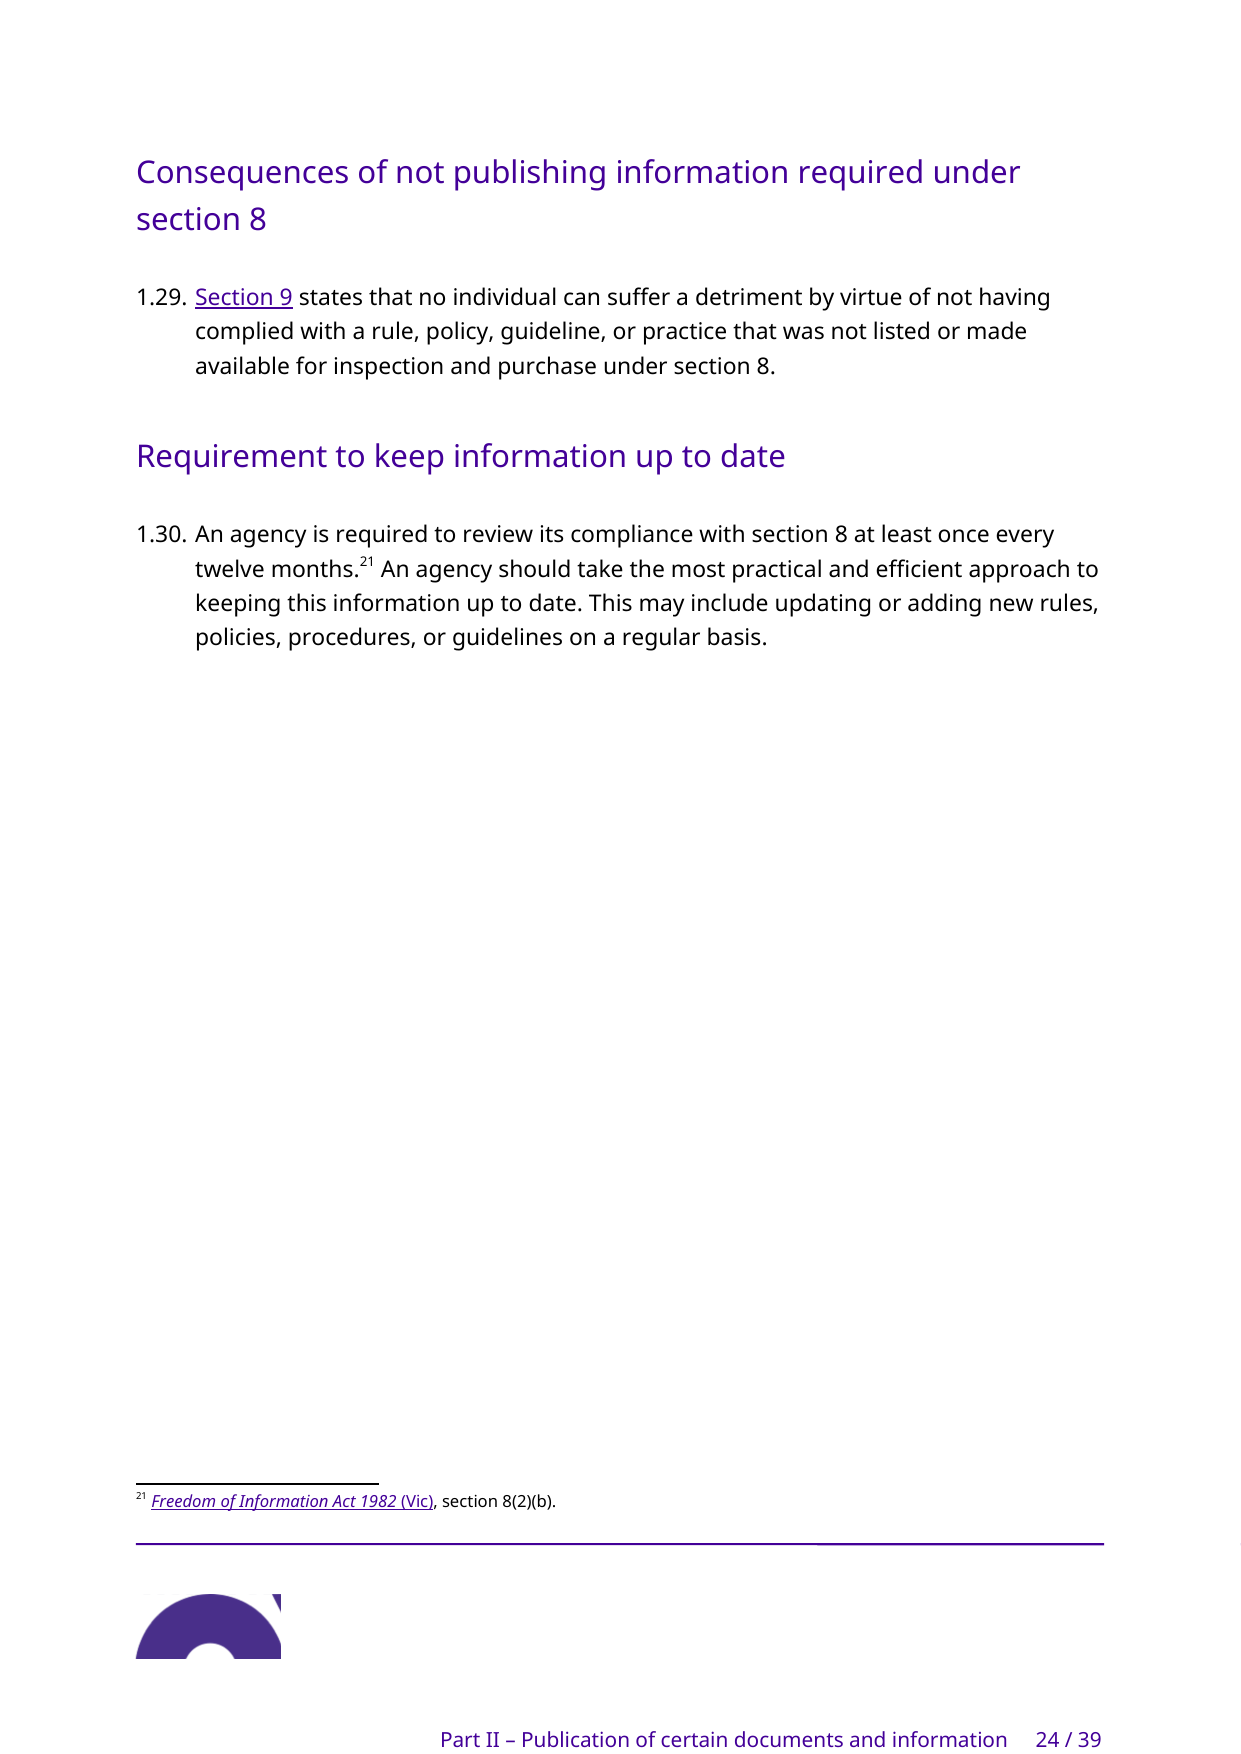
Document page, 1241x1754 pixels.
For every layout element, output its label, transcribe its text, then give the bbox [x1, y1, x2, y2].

subtitle Requirement to keep information up to date [136, 434, 1104, 477]
picture [135, 1594, 281, 1659]
subtitle Consequences of not publishing information required under section 8 [136, 150, 1104, 239]
text An agency is required to review its compliance with section 8 at least once every twelve months. An agency should take the most practical and efficient approach to keeping this information up to date. This may include updating or adding new rules, policies, procedures, or guidelines on a regular basis. [136, 518, 1104, 653]
text Section 9 states that no individual can suffer a detriment by virtue of not having complied with a rule, policy, guideline, or practice that was not listed or made available for inspection and purchase under section 8. [136, 281, 1104, 381]
